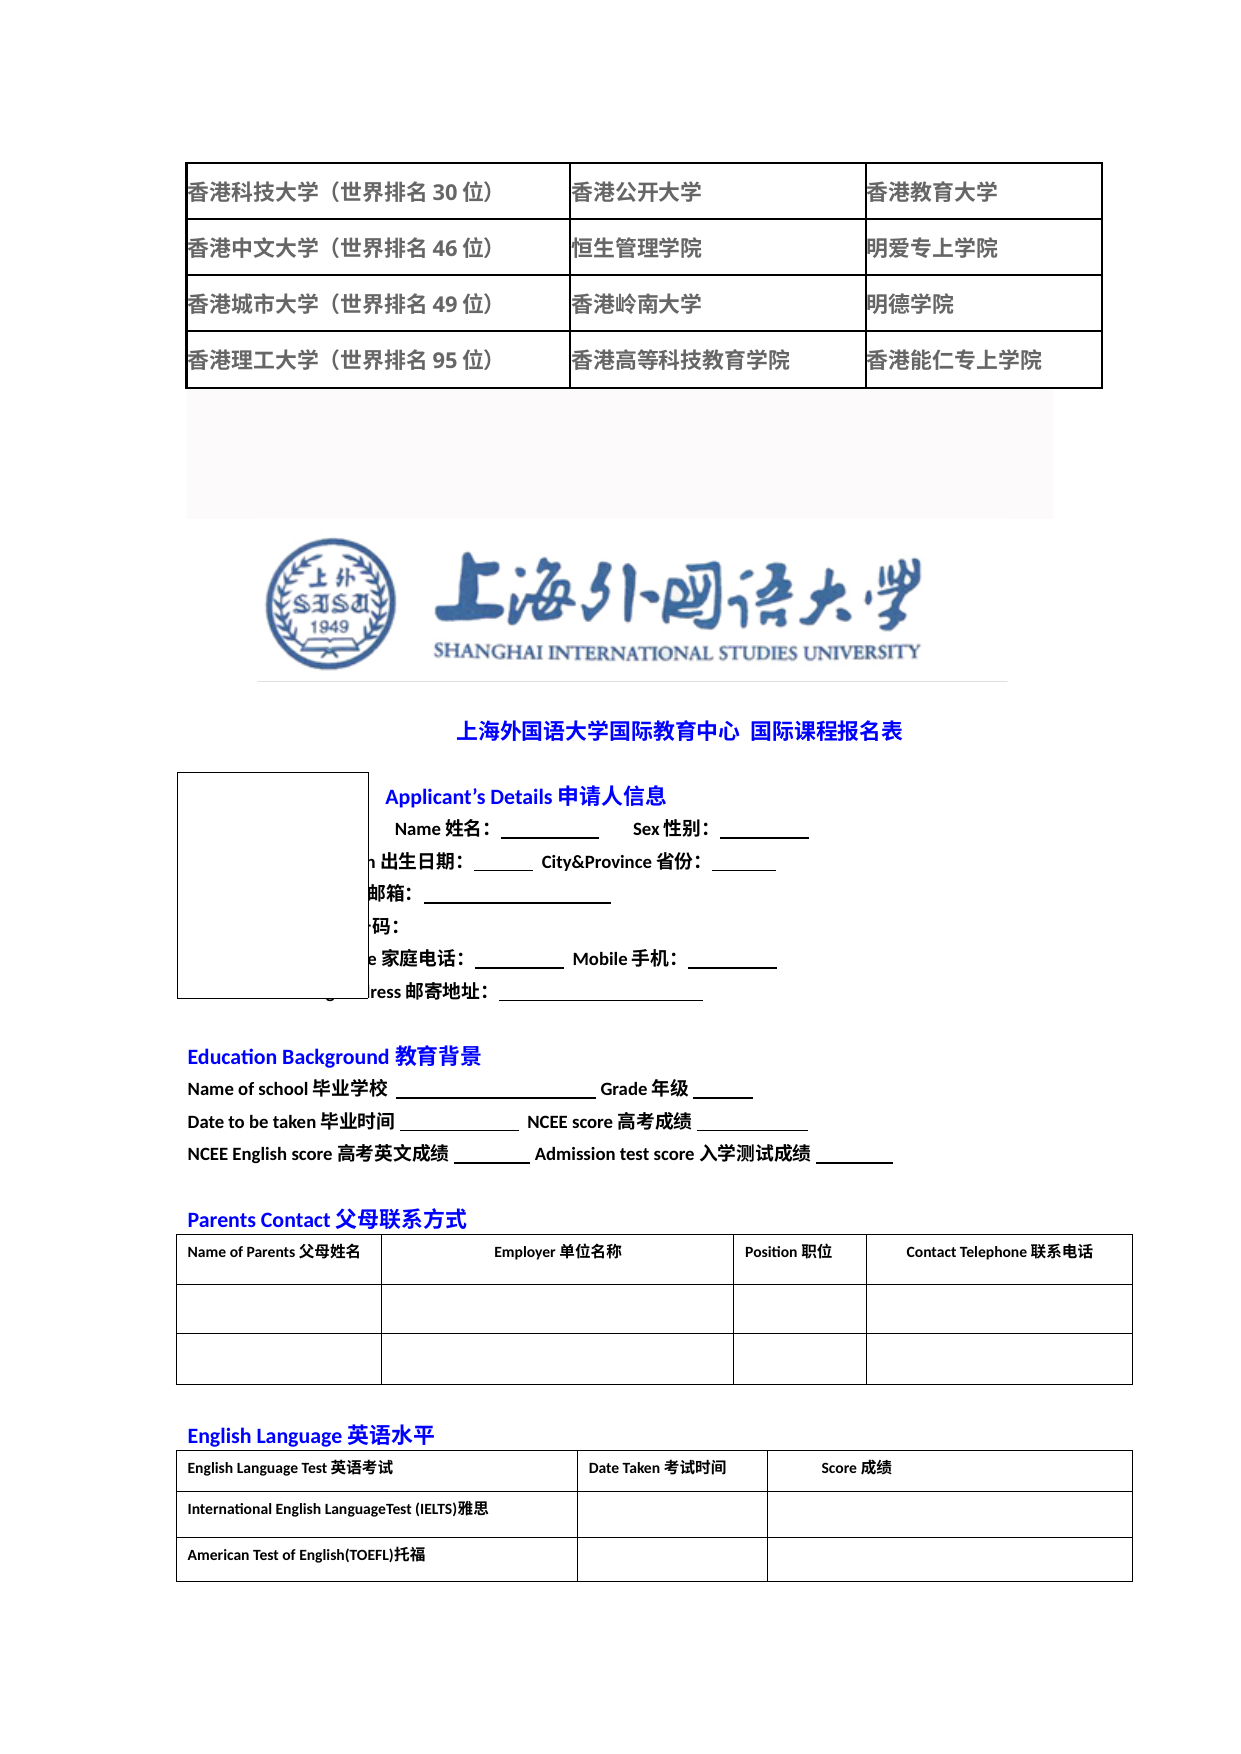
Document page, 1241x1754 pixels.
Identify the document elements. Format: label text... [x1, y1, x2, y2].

table_header Date Taken 考试时间 [578, 1451, 767, 1491]
table_header Position 职位 [734, 1235, 866, 1284]
table_header English Language Test英语考试 [177, 1451, 577, 1491]
picture [257, 518, 1011, 685]
table_cell [768, 1492, 1132, 1537]
table_cell American Test of English(TOEFL)托福 [177, 1538, 577, 1581]
text ID身份证号码： [369, 909, 1053, 941]
table_cell 香港科技大学（世界排名30位） [188, 164, 569, 217]
text Name of school 毕业学校 Grade年级 [187, 1071, 1053, 1104]
text Education Background 教育背景 [187, 1039, 1053, 1071]
table_cell 香港理工大学（世界排名95位） [188, 332, 569, 387]
table_cell 香港能仁专上学院 [867, 332, 1101, 387]
table_cell [177, 1285, 381, 1332]
table_cell 香港中文大学（世界排名46位） [188, 220, 569, 274]
table_cell [382, 1285, 733, 1332]
table_cell [578, 1492, 767, 1537]
table_header Score 成绩 [768, 1451, 1132, 1491]
table_cell 香港城市大学（世界排名49位） [188, 276, 569, 330]
text Parents Contact 父母联系方式 [187, 1201, 1053, 1234]
table_cell [578, 1538, 767, 1581]
table_cell [867, 1334, 1132, 1384]
table_cell [867, 1285, 1132, 1332]
table_cell 明德学院 [867, 276, 1101, 330]
table_cell 香港公开大学 [571, 164, 865, 217]
table_cell [768, 1538, 1132, 1581]
text E-Mail电子邮箱： [369, 876, 1053, 909]
text Name姓名： Sex性别： [369, 811, 1053, 844]
text Date of Birth出生日期： City&Province省份： [369, 844, 1053, 876]
table_cell 明爱专上学院 [867, 220, 1101, 274]
text Mailing Address邮寄地址： [187, 974, 1053, 1006]
table_cell 香港岭南大学 [571, 276, 865, 330]
table_cell 恒生管理学院 [571, 220, 865, 274]
table_cell [382, 1334, 733, 1384]
table_cell [734, 1285, 866, 1332]
table_cell 香港教育大学 [867, 164, 1101, 217]
text English Language 英语水平 [187, 1417, 1053, 1450]
table_cell 香港高等科技教育学院 [571, 332, 865, 387]
text Date to be taken毕业时间 NCEE score 高考成绩 [187, 1104, 1053, 1136]
table_header Contact Telephone联系电话 [867, 1235, 1132, 1284]
text Applicant’s Details 申请人信息 [369, 779, 1053, 811]
table_header Name of Parents父母姓名 [177, 1235, 381, 1284]
text Home phone家庭电话： Mobile手机： [369, 941, 1053, 974]
text NCEE English score 高考英文成绩 Admission test score 入学测试成绩 [187, 1136, 1053, 1169]
table_cell [177, 1334, 381, 1384]
table_cell [734, 1334, 866, 1384]
table_cell International English LanguageTest (IELTS)雅思 [177, 1492, 577, 1537]
table_header Employer 单位名称 [382, 1235, 733, 1284]
text 上海外国语大学国际教育中心 国际课程报名表 [187, 714, 1053, 746]
